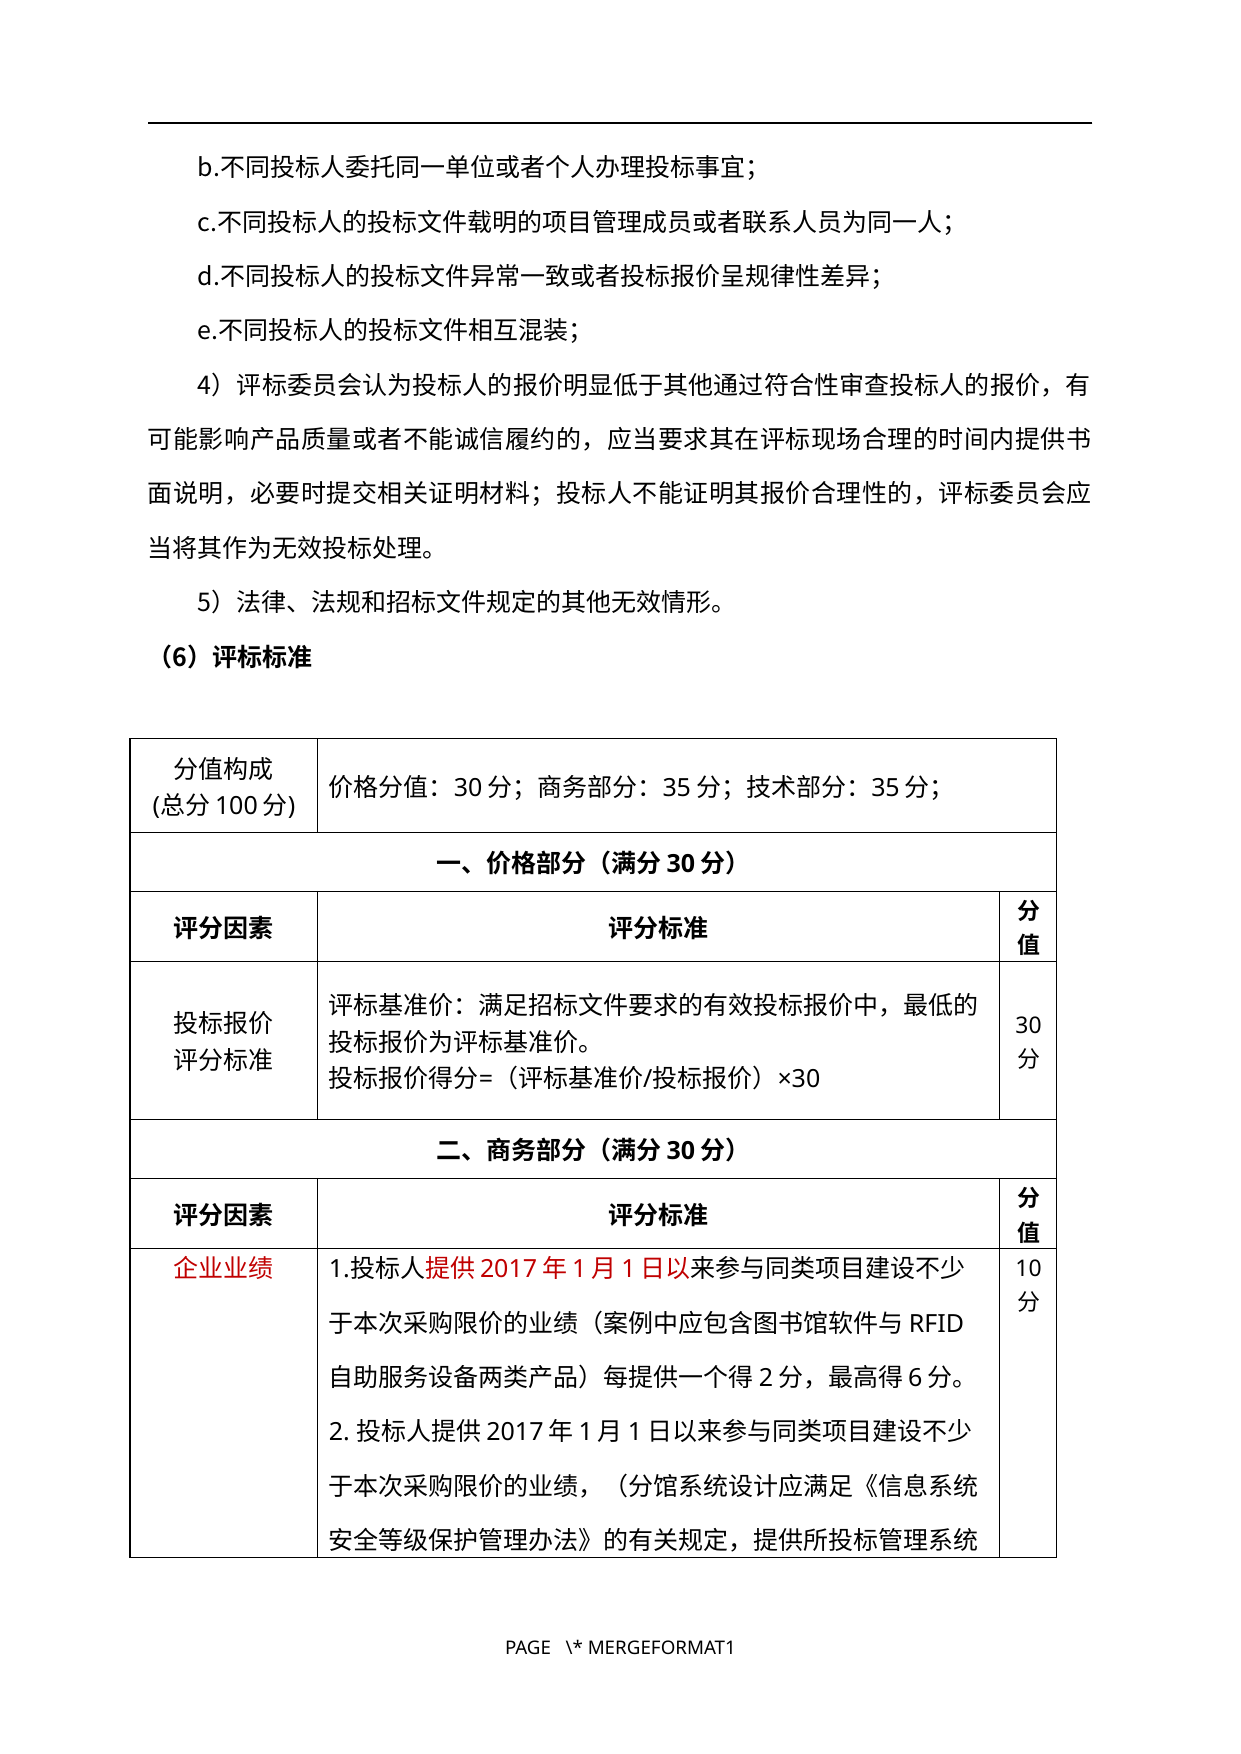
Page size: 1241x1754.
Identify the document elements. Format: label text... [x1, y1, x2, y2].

table_cell 评分因素 [131, 892, 317, 961]
text 4）评标委员会认为投标人的报价明显低于其他通过符合性审查投标人的报价，有可能影响产品质量或者不能诚信履约的，应当要求其在评标现场合理的时间内提供书面说明，必要时提交相关证明材料；投标人不能证明其报价合理性的，评标委员会应当将其作为无效投标处理。 [148, 365, 1092, 564]
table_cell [318, 1249, 999, 1557]
table_cell 分值 [1000, 1179, 1056, 1248]
text （6）评标标准 [148, 637, 1092, 673]
text 5）法律、法规和招标文件规定的其他无效情形。 [148, 583, 1092, 619]
table_cell 一、价格部分（满分30分） [131, 833, 1056, 891]
text b.不同投标人委托同一单位或者个人办理投标事宜； [148, 148, 1092, 184]
text d.不同投标人的投标文件异常一致或者投标报价呈规律性差异； [148, 256, 1092, 293]
table_header 分值构成 (总分100分) [131, 739, 317, 832]
table_cell 二、商务部分（满分30分） [131, 1120, 1056, 1178]
table_cell 评分标准 [318, 1179, 999, 1248]
table_cell 10分 [1000, 1249, 1056, 1557]
table_header 价格分值：30分；商务部分：35分；技术部分：35分； [318, 739, 1056, 832]
table_cell 分值 [1000, 892, 1056, 961]
text e.不同投标人的投标文件相互混装； [148, 311, 1092, 347]
table_cell 评分标准 [318, 892, 999, 961]
text c.不同投标人的投标文件载明的项目管理成员或者联系人员为同一人； [148, 202, 1092, 238]
table_cell 投标报价 评分标准 [131, 962, 317, 1119]
table_cell 企业业绩 [131, 1249, 317, 1557]
table_cell 评分因素 [131, 1179, 317, 1248]
table_cell 评标基准价：满足招标文件要求的有效投标报价中，最低的投标报价为评标基准价。 投标报价得分=（评标基准价/投标报价）×30 [318, 962, 999, 1119]
table_cell 30分 [1000, 962, 1056, 1119]
